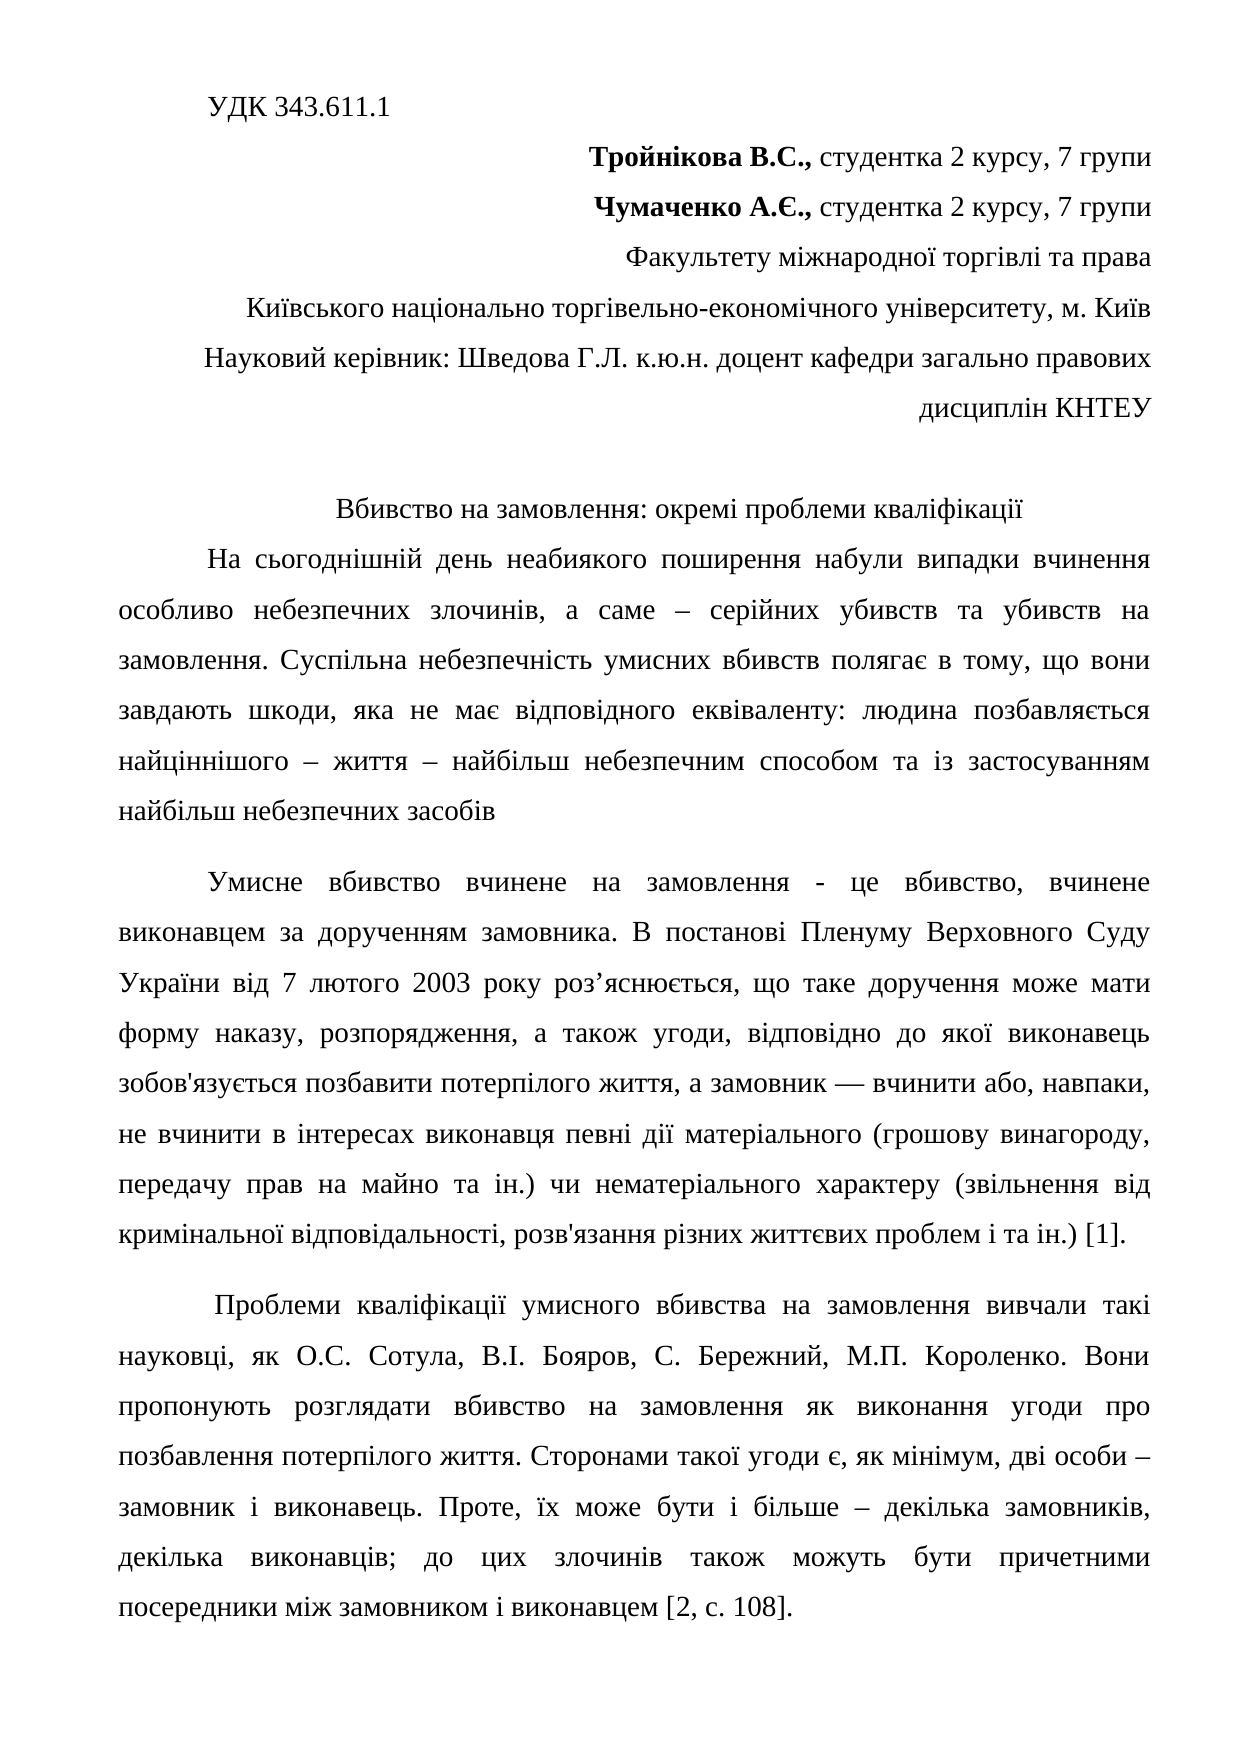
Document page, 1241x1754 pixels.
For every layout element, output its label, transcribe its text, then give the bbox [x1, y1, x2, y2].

text Вбивство на замовлення: окремі проблеми кваліфікації [118, 491, 1152, 525]
text УДК 343.611.1 [118, 89, 1152, 122]
text Чумаченко А.Є., студентка 2 курсу, 7 групи [118, 189, 1152, 223]
text Проблеми кваліфікації умисного вбивства на замовлення вивчали такі науковці, як О.С. Сотула, В.І. Бояров, С. Бережний, М.П. Короленко. Вони пропонують розглядати вбивство на замовлення як виконання угоди про позбавлення потерпілого життя. Сторонами такої угоди є, як мінімум, дві особи – замовник і виконавець. Проте, їх може бути і більше – декілька замовників, декілька виконавців; до цих злочинів також можуть бути причетними посередники між замовником і виконавцем [2, c. 108]. [118, 1287, 1152, 1623]
text Умисне вбивство вчинене на замовлення - це вбивство, вчинене виконавцем за дорученням замовника. В постанові Пленуму Верховного Суду України від 7 лютого 2003 року роз’яснюється, що таке доручення може мати форму наказу, розпорядження, а також угоди, відповідно до якої виконавець зобов'язується позбавити потерпілого життя, а замовник — вчинити або, навпаки, не вчинити в інтересах виконавця певні дії матеріального (грошову винагороду, передачу прав на майно та ін.) чи нематеріального характеру (звільнення від кримінальної відповідальності, розв'язання різних життєвих проблем і та ін.) [1]. [118, 864, 1152, 1250]
text Тройнікова В.С., студентка 2 курсу, 7 групи [118, 139, 1152, 172]
text На сьогоднішній день неабиякого поширення набули випадки вчинення особливо небезпечних злочинів, а саме – серійних убивств та убивств на замовлення. Суспільна небезпечність умисних вбивств полягає в тому, що вони завдають шкоди, яка не має відповідного еквіваленту: людина позбавляється найціннішого – життя – найбільш небезпечним способом та із застосуванням найбільш небезпечних засобів [118, 541, 1152, 827]
text Факультету міжнародної торгівлі та права [118, 239, 1152, 273]
text Науковий керівник: Шведова Г.Л. к.ю.н. доцент кафедри загально правових дисциплін КНТЕУ [118, 340, 1152, 424]
text Київського національно торгівельно-економічного університету, м. Київ [118, 290, 1152, 323]
